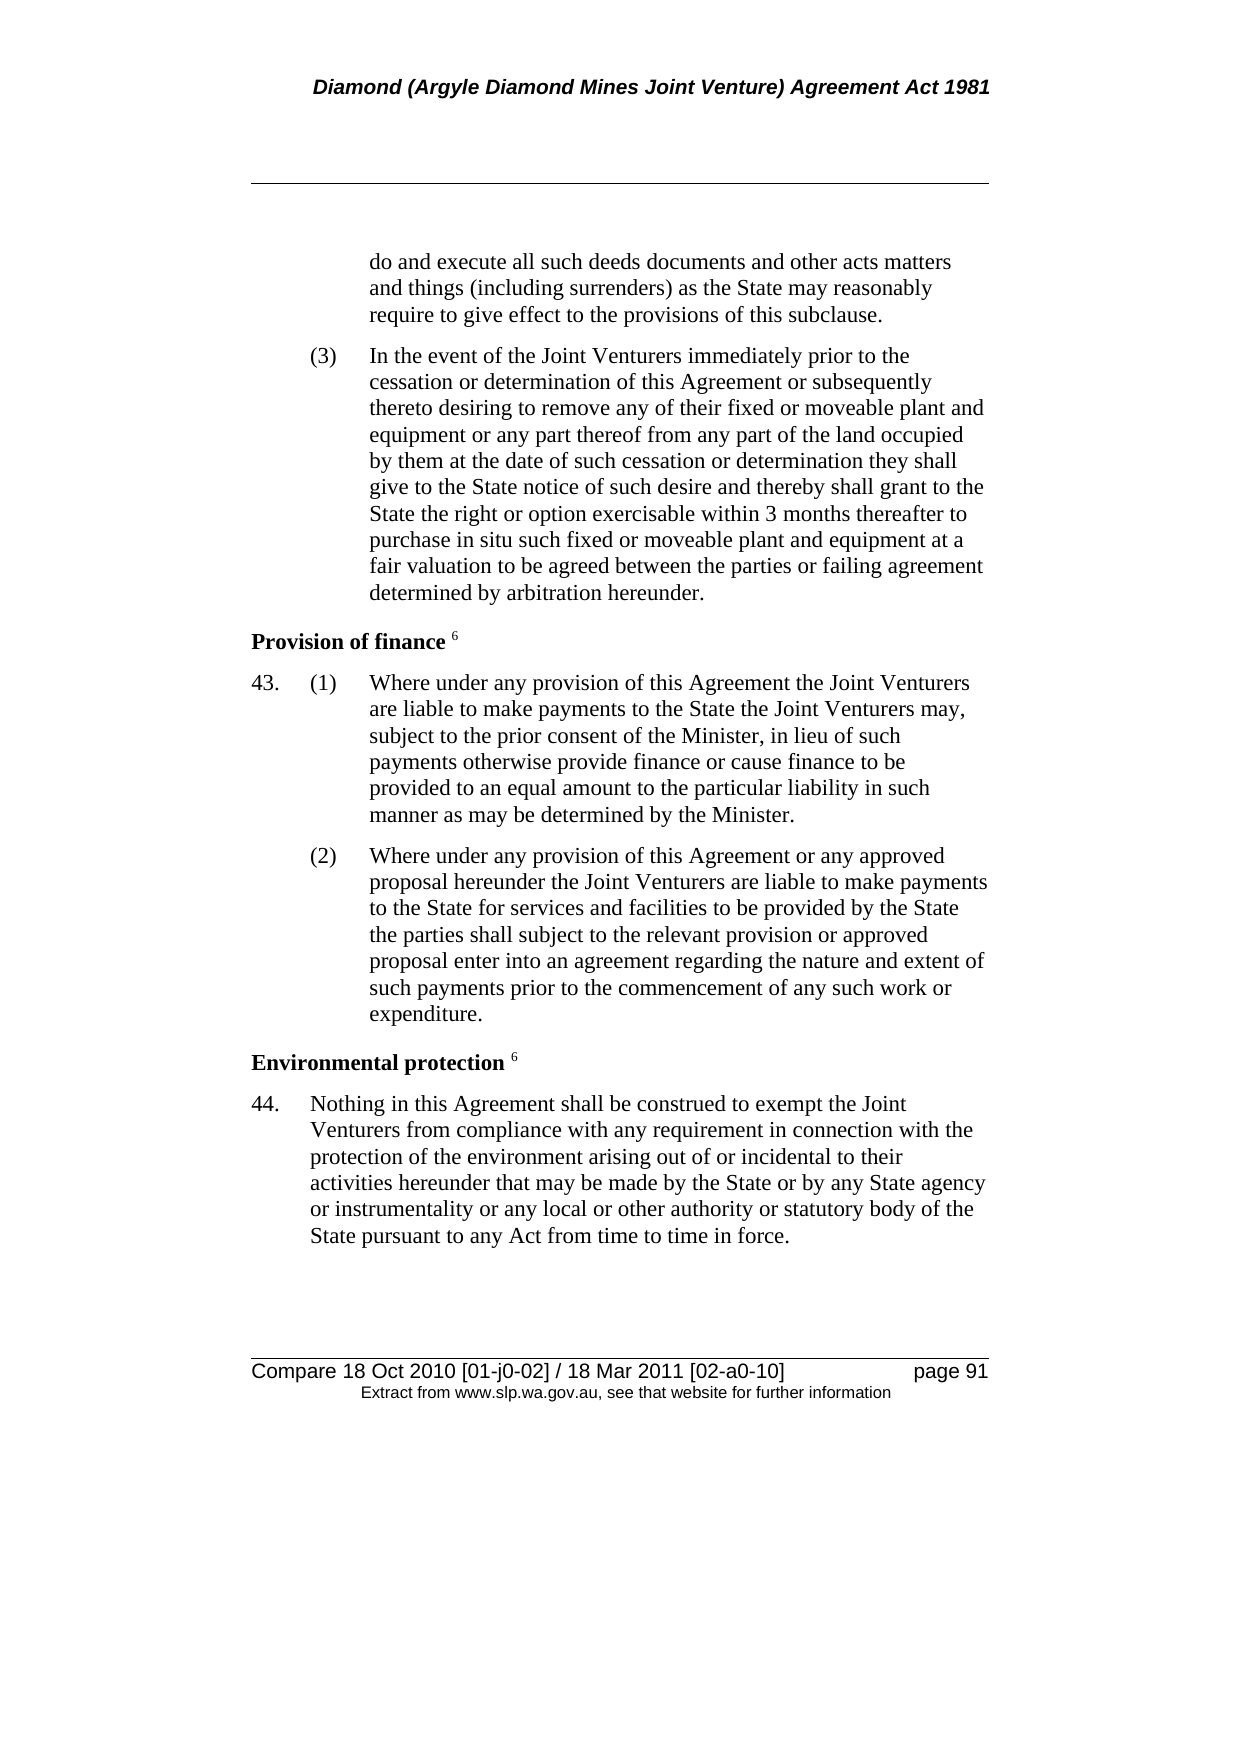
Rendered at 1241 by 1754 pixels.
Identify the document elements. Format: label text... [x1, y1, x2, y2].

text 44. Nothing in this Agreement shall be construed to exempt the Joint Venturers from compliance with any requirement in connection with the protection of the environment arising out of or incidental to their activities hereunder that may be made by the State or by any State agency or instrumentality or any local or other authority or statutory body of the State pursuant to any Act from time to time in force. [251, 1090, 989, 1248]
text Environmental protection 6 [251, 1049, 989, 1076]
text Provision of finance 6 [251, 628, 989, 654]
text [251, 248, 989, 327]
text (2) Where under any provision of this Agreement or any approved proposal hereunder the Joint Venturers are liable to make payments to the State for services and facilities to be provided by the State the parties shall subject to the relevant provision or approved proposal enter into an agreement regarding the nature and extent of such payments prior to the commencement of any such work or expenditure. [251, 842, 989, 1026]
text (3) In the event of the Joint Venturers immediately prior to the cessation or determination of this Agreement or subsequently thereto desiring to remove any of their fixed or moveable plant and equipment or any part thereof from any part of the land occupied by them at the date of such cessation or determination they shall give to the State notice of such desire and thereby shall grant to the State the right or option exercisable within 3 months thereafter to purchase in situ such fixed or moveable plant and equipment at a fair valuation to be agreed between the parties or failing agreement determined by arbitration hereunder. [251, 342, 989, 605]
text 43. (1) Where under any provision of this Agreement the Joint Venturers are liable to make payments to the State the Joint Venturers may, subject to the prior consent of the Minister, in lieu of such payments otherwise provide finance or cause finance to be provided to an equal amount to the particular liability in such manner as may be determined by the Minister. [251, 669, 989, 827]
